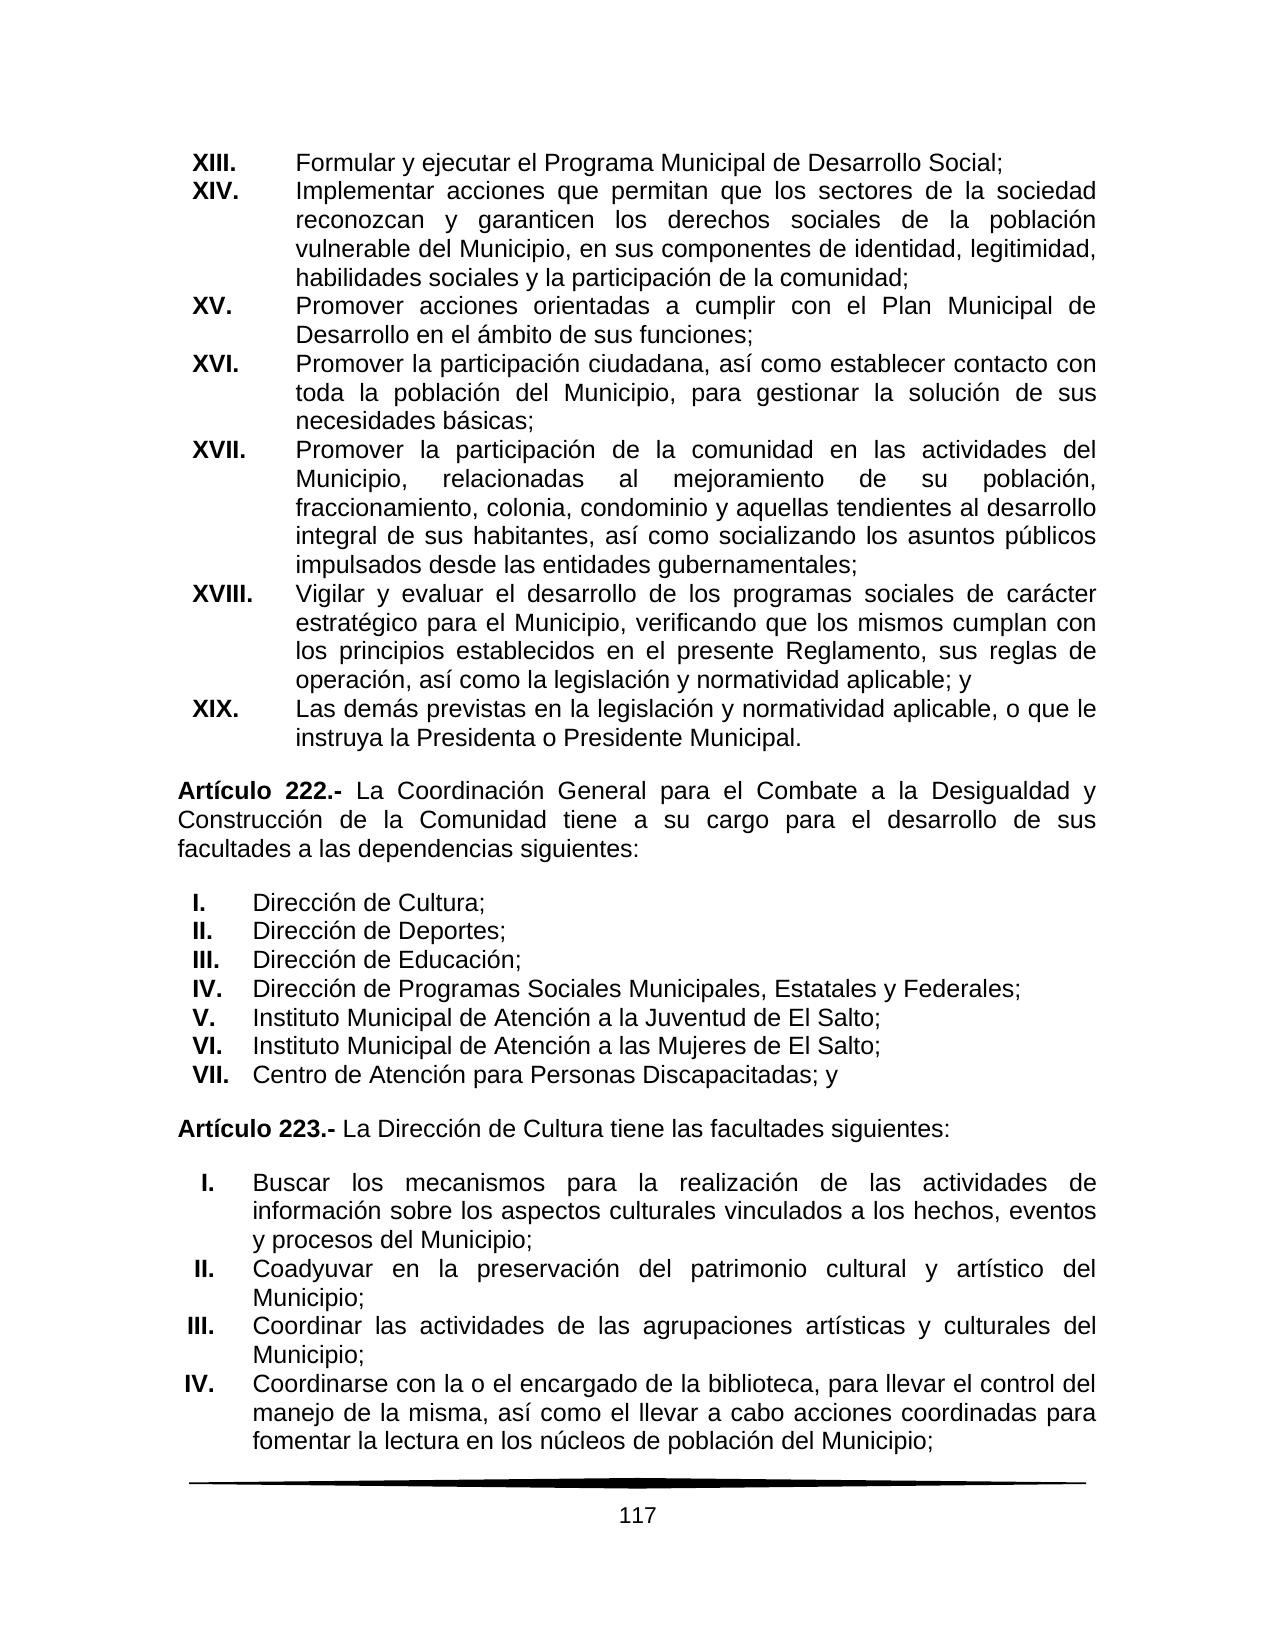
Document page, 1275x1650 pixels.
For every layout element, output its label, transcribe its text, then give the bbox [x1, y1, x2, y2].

list Dirección de Educación; [192, 945, 1098, 974]
list Dirección de Deportes; [192, 916, 1098, 945]
list Instituto Municipal de Atención a la Juventud de El Salto; [192, 1003, 1098, 1031]
list Las demás previstas en la legislación y normatividad aplicable, o que le instruya la Presidenta o Presidente Municipal. [192, 694, 1098, 751]
list Promover la participación ciudadana, así como establecer contacto con toda la población del Municipio, para gestionar la solución de sus necesidades básicas; [192, 349, 1098, 435]
list Dirección de Cultura; [192, 888, 1098, 916]
list Coadyuvar en la preservación del patrimonio cultural y artístico del Municipio; [215, 1254, 1098, 1311]
text Artículo 223.- La Dirección de Cultura tiene las facultades siguientes: [177, 1114, 1098, 1143]
text Artículo 222.- La Coordinación General para el Combate a la Desigualdad y Construcción de la Comunidad tiene a su cargo para el desarrollo de sus facultades a las dependencias siguientes: [177, 776, 1098, 863]
list Buscar los mecanismos para la realización de las actividades de información sobre los aspectos culturales vinculados a los hechos, eventos y procesos del Municipio; [215, 1168, 1098, 1254]
list Formular y ejecutar el Programa Municipal de Desarrollo Social; [192, 148, 1098, 176]
list Coordinar las actividades de las agrupaciones artísticas y culturales del Municipio; [215, 1311, 1098, 1369]
list Instituto Municipal de Atención a las Mujeres de El Salto; [192, 1031, 1098, 1060]
list Vigilar y evaluar el desarrollo de los programas sociales de carácter estratégico para el Municipio, verificando que los mismos cumplan con los principios establecidos en el presente Reglamento, sus reglas de operación, así como la legislación y normatividad aplicable; y [192, 579, 1098, 694]
list Implementar acciones que permitan que los sectores de la sociedad reconozcan y garanticen los derechos sociales de la población vulnerable del Municipio, en sus componentes de identidad, legitimidad, habilidades sociales y la participación de la comunidad; [192, 176, 1098, 291]
list Dirección de Programas Sociales Municipales, Estatales y Federales; [192, 974, 1098, 1003]
list Promover la participación de la comunidad en las actividades del Municipio, relacionadas al mejoramiento de su población, fraccionamiento, colonia, condominio y aquellas tendientes al desarrollo integral de sus habitantes, así como socializando los asuntos públicos impulsados desde las entidades gubernamentales; [192, 435, 1098, 579]
list Promover acciones orientadas a cumplir con el Plan Municipal de Desarrollo en el ámbito de sus funciones; [192, 291, 1098, 349]
list Centro de Atención para Personas Discapacitadas; y [192, 1060, 1098, 1089]
list Coordinarse con la o el encargado de la biblioteca, para llevar el control del manejo de la misma, así como el llevar a cabo acciones coordinadas para fomentar la lectura en los núcleos de población del Municipio; [215, 1369, 1098, 1455]
